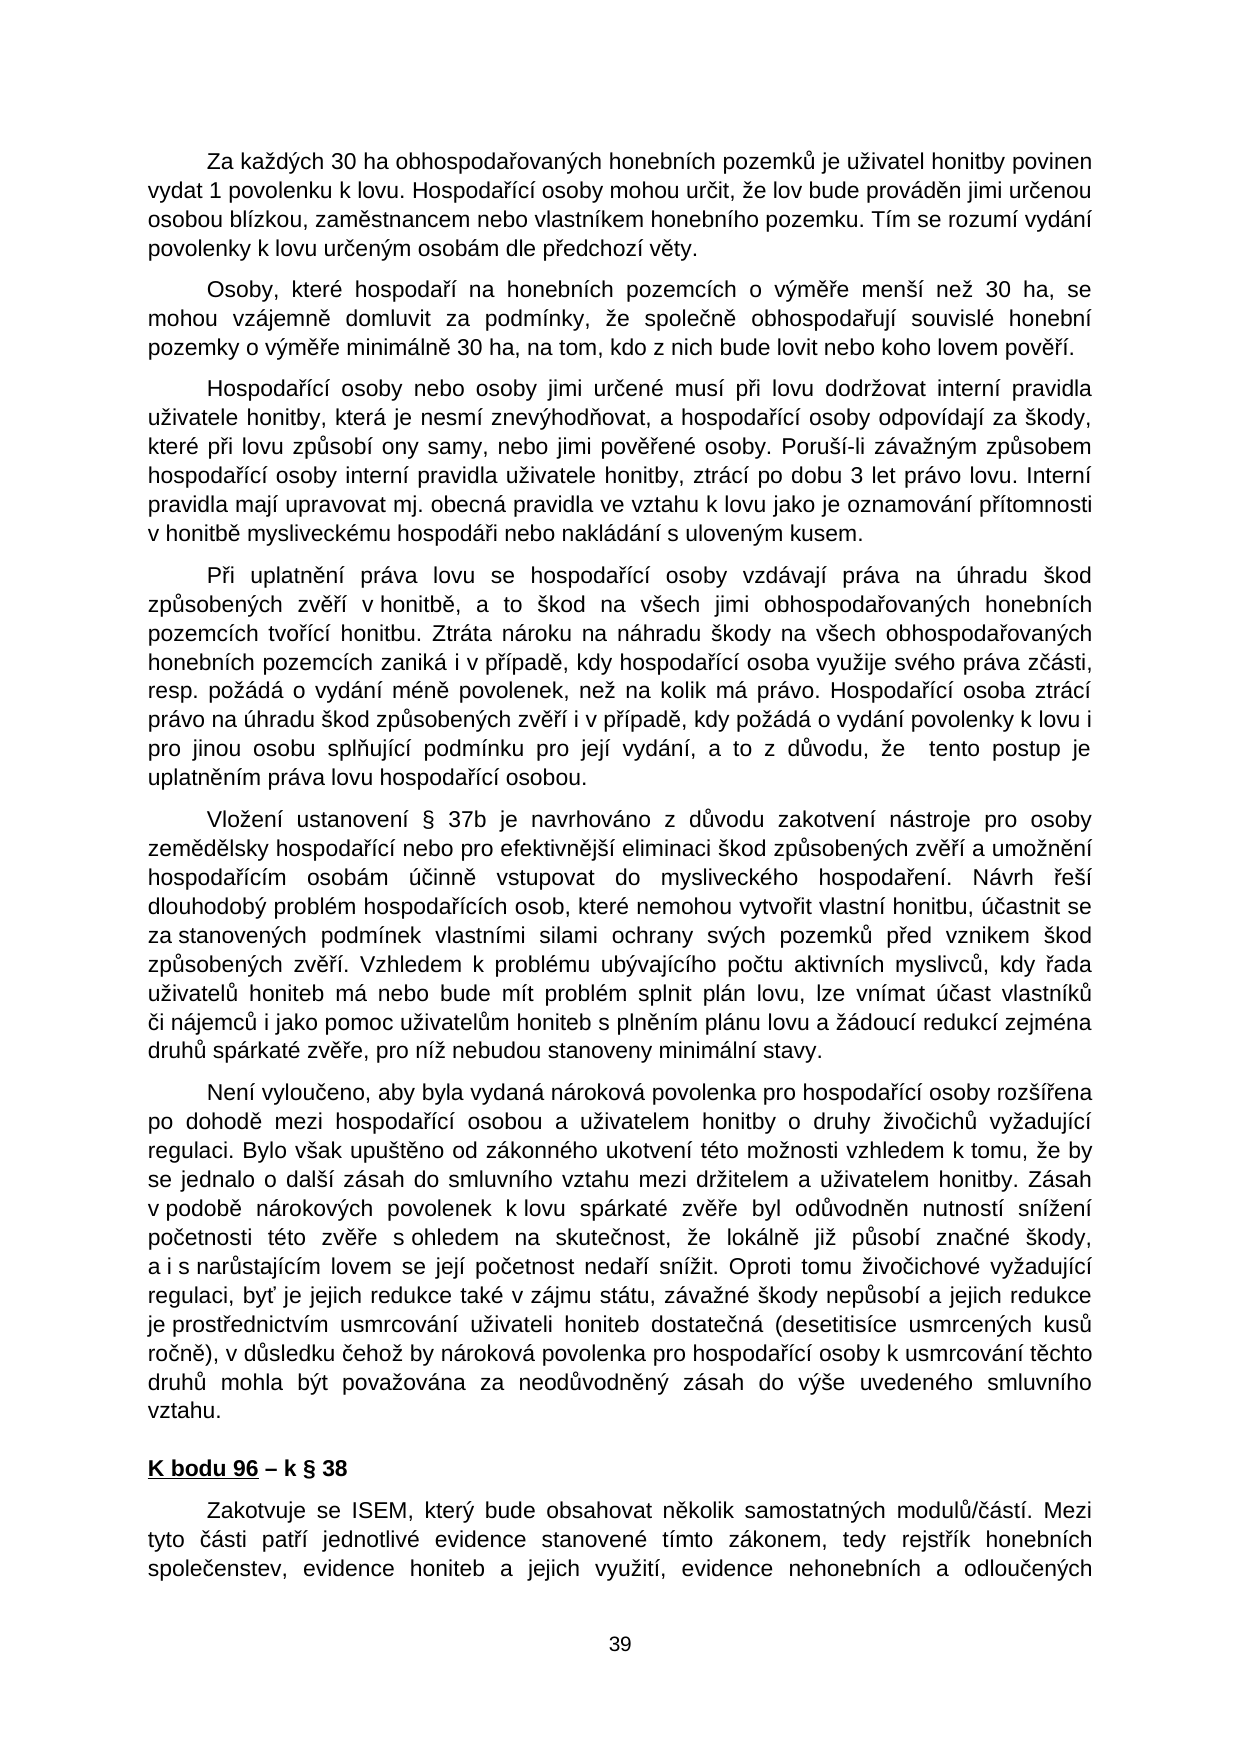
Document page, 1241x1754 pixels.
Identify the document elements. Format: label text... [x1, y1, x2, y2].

text Za každých 30 ha obhospodařovaných honebních pozemků je uživatel honitby povinen vydat 1 povolenku k lovu. Hospodařící osoby mohou určit, že lov bude prováděn jimi určenou osobou blízkou, zaměstnancem nebo vlastníkem honebního pozemku. Tím se rozumí vydání povolenky k lovu určeným osobám dle předchozí věty. [148, 148, 1093, 261]
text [148, 1497, 1093, 1581]
text Při uplatnění práva lovu se hospodařící osoby vzdávají práva na úhradu škod způsobených zvěří v honitbě, a to škod na všech jimi obhospodařovaných honebních pozemcích tvořící honitbu. Ztráta nároku na náhradu škody na všech obhospodařovaných honebních pozemcích zaniká i v případě, kdy hospodařící osoba využije svého práva zčásti, resp. požádá o vydání méně povolenek, než na kolik má právo. Hospodařící osoba ztrácí právo na úhradu škod způsobených zvěří i v případě, kdy požádá o vydání povolenky k lovu i pro jinou osobu splňující podmínku pro její vydání, a to z důvodu, že tento postup je uplatněním práva lovu hospodařící osobou. [148, 562, 1093, 791]
text Není vyloučeno, aby byla vydaná nároková povolenka pro hospodařící osoby rozšířena po dohodě mezi hospodařící osobou a uživatelem honitby o druhy živočichů vyžadující regulaci. Bylo však upuštěno od zákonného ukotvení této možnosti vzhledem k tomu, že by se jednalo o další zásah do smluvního vztahu mezi držitelem a uživatelem honitby. Zásah v podobě nárokových povolenek k lovu spárkaté zvěře byl odůvodněn nutností snížení početnosti této zvěře s ohledem na skutečnost, že lokálně již působí značné škody, a i s narůstajícím lovem se její početnost nedaří snížit. Oproti tomu živočichové vyžadující regulaci, byť je jejich redukce také v zájmu státu, závažné škody nepůsobí a jejich redukce je prostřednictvím usmrcování uživateli honiteb dostatečná (desetitisíce usmrcených kusů ročně), v důsledku čehož by nároková povolenka pro hospodařící osoby k usmrcování těchto druhů mohla být považována za neodůvodněný zásah do výše uvedeného smluvního vztahu. [148, 1079, 1093, 1424]
text Vložení ustanovení § 37b je navrhováno z důvodu zakotvení nástroje pro osoby zemědělsky hospodařící nebo pro efektivnější eliminaci škod způsobených zvěří a umožnění hospodařícím osobám účinně vstupovat do mysliveckého hospodaření. Návrh řeší dlouhodobý problém hospodařících osob, které nemohou vytvořit vlastní honitbu, účastnit se za stanovených podmínek vlastními silami ochrany svých pozemků před vznikem škod způsobených zvěří. Vzhledem k problému ubývajícího počtu aktivních myslivců, kdy řada uživatelů honiteb má nebo bude mít problém splnit plán lovu, lze vnímat účast vlastníků či nájemců i jako pomoc uživatelům honiteb s plněním plánu lovu a žádoucí redukcí zejména druhů spárkaté zvěře, pro níž nebudou stanoveny minimální stavy. [148, 806, 1093, 1064]
text Osoby, které hospodaří na honebních pozemcích o výměře menší než 30 ha, se mohou vzájemně domluvit za podmínky, že společně obhospodařují souvislé honební pozemky o výměře minimálně 30 ha, na tom, kdo z nich bude lovit nebo koho lovem pověří. [148, 276, 1093, 360]
text Hospodařící osoby nebo osoby jimi určené musí při lovu dodržovat interní pravidla uživatele honitby, která je nesmí znevýhodňovat, a hospodařící osoby odpovídají za škody, které při lovu způsobí ony samy, nebo jimi pověřené osoby. Poruší-li závažným způsobem hospodařící osoby interní pravidla uživatele honitby, ztrácí po dobu 3 let právo lovu. Interní pravidla mají upravovat mj. obecná pravidla ve vztahu k lovu jako je oznamování přítomnosti v honitbě mysliveckému hospodáři nebo nakládání s uloveným kusem. [148, 375, 1093, 546]
text K bodu 96 – k § 38 [148, 1455, 1093, 1482]
